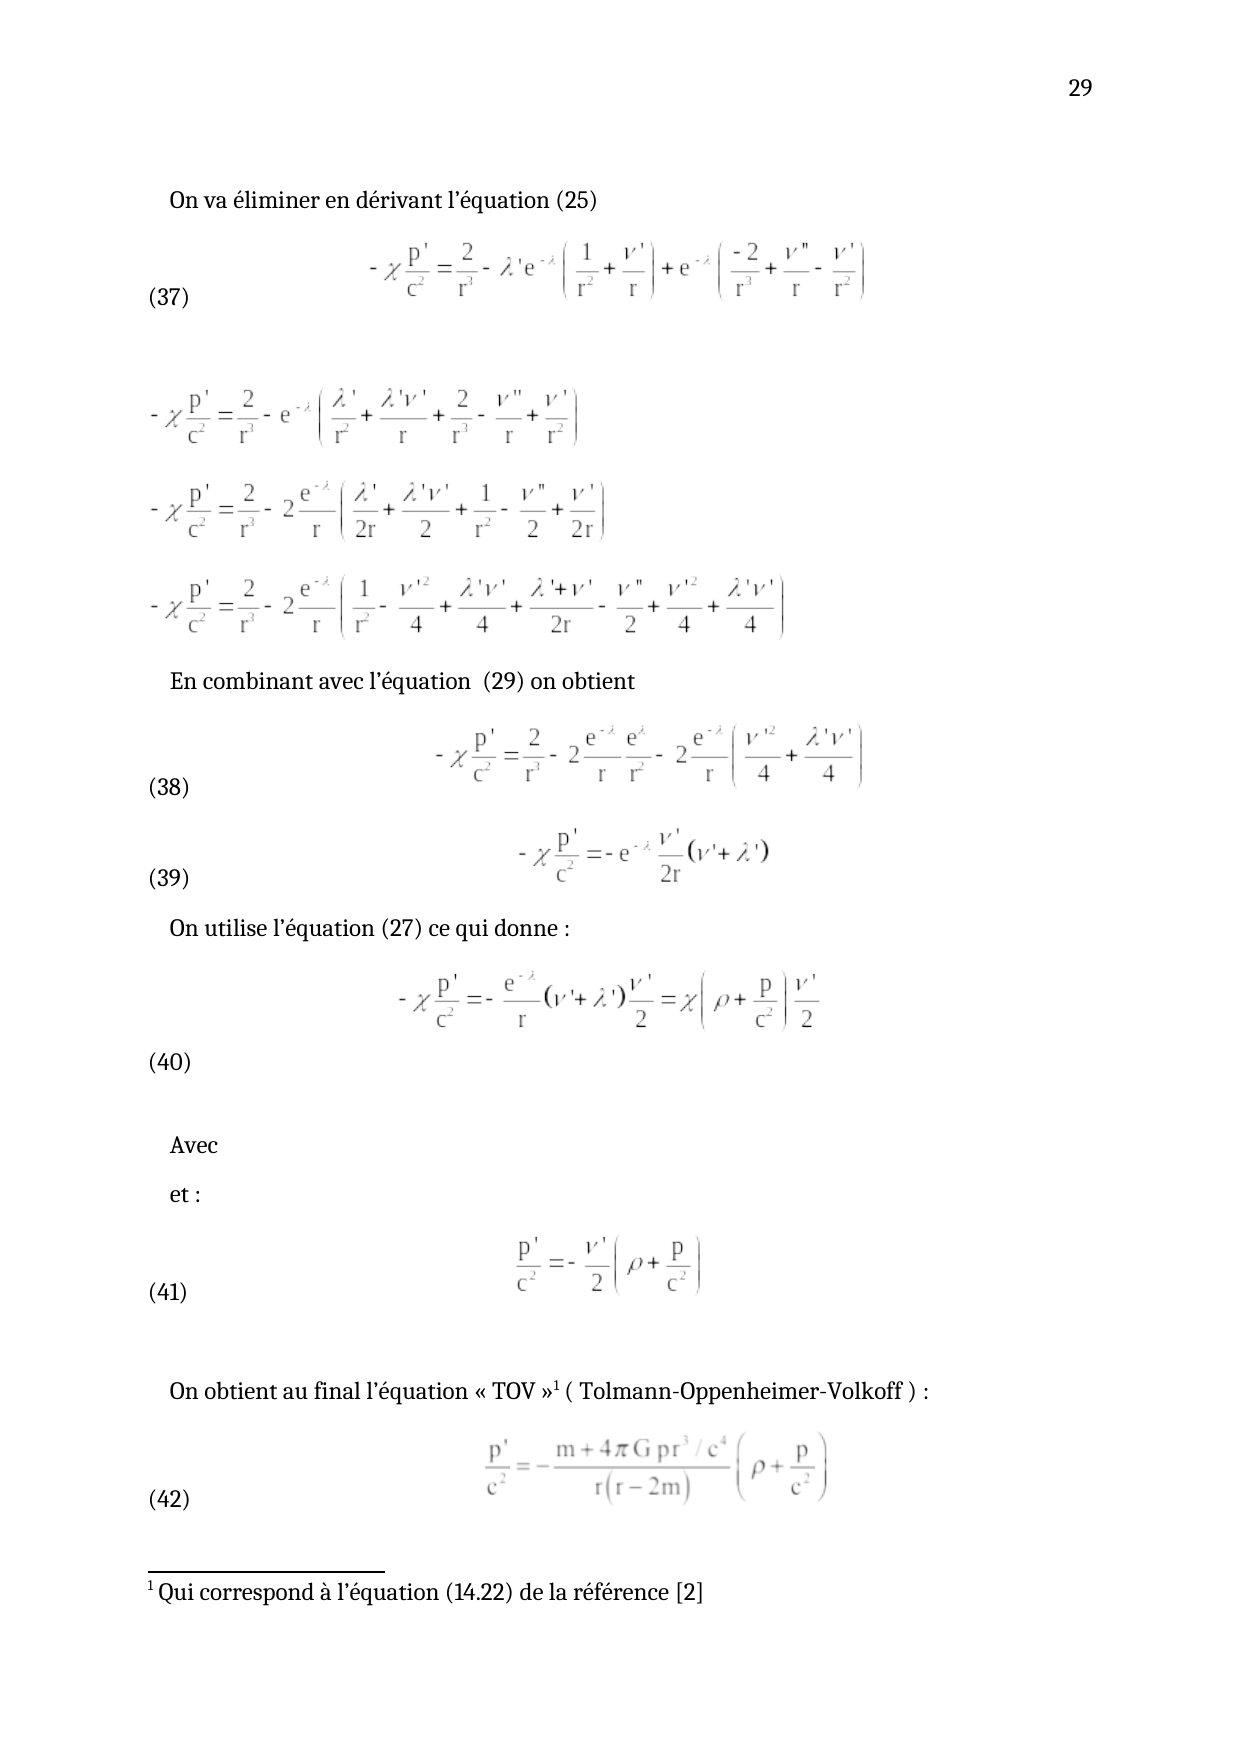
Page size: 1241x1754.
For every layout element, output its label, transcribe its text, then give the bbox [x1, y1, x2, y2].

text (37) [148, 235, 1093, 312]
text (42) [148, 1426, 1093, 1513]
text (40) [148, 963, 1093, 1076]
text (39) [148, 823, 1093, 893]
text Avec [148, 1097, 1093, 1159]
text et : [148, 1180, 1093, 1209]
text On obtient au final l’équation « TOV » ( Tolmann-Oppenheimer-Volkoff ) : [148, 1377, 1093, 1406]
text En combinant avec l’équation (29) on obtient [148, 667, 1093, 696]
text (41) [148, 1230, 1093, 1306]
text On utilise l’équation (27) ce qui donne : [148, 913, 1093, 942]
text (38) [148, 717, 1093, 802]
text On va éliminer en dérivant l’équation (25) [148, 148, 1093, 214]
